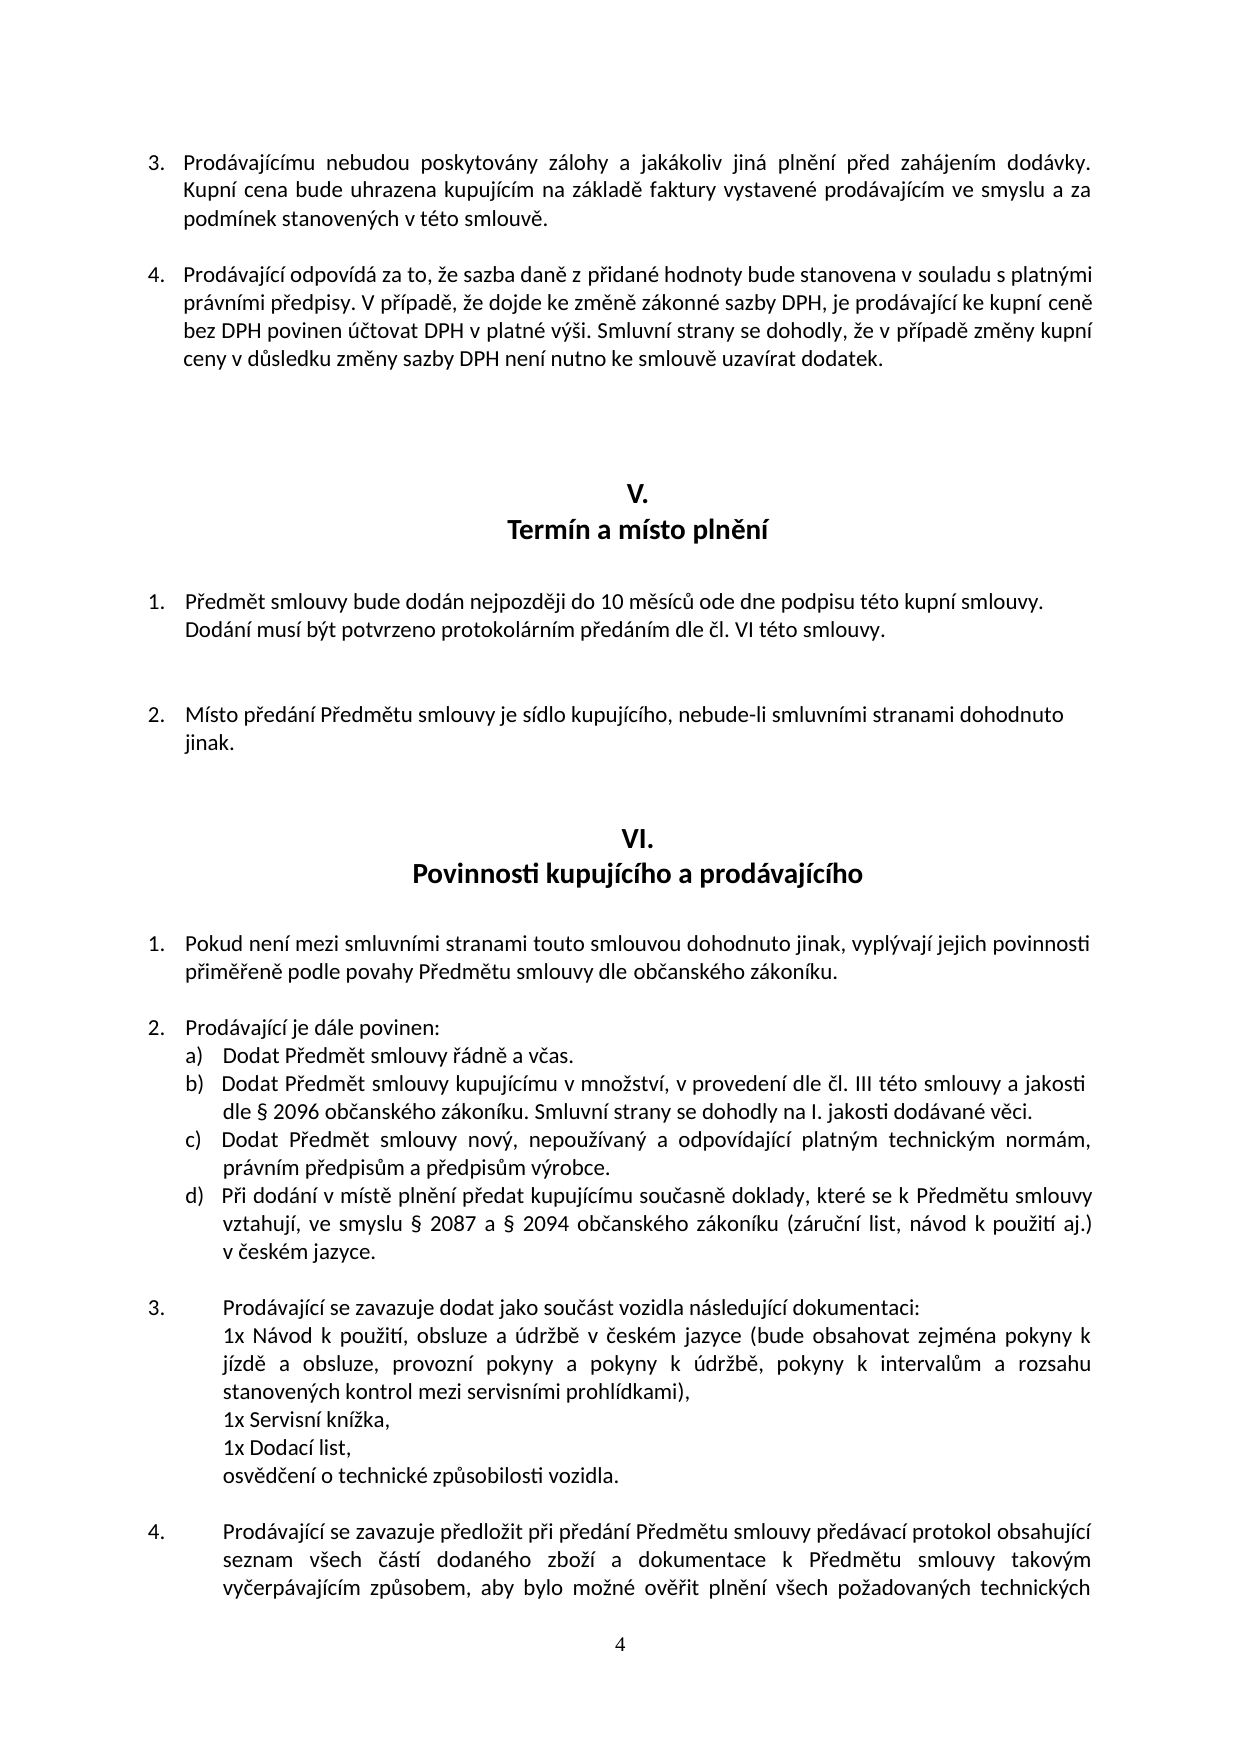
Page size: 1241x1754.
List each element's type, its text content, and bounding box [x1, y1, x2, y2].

text VI. [183, 820, 1093, 856]
text Termín a místo plnění [183, 511, 1093, 547]
list Dodat Předmět smlouvy řádně a včas. [185, 1041, 1093, 1069]
list Dodat Předmět smlouvy kupujícímu v množství, v provedení dle čl. III této smlouvy a jakosti dle § 2096 občanského zákoníku. Smluvní strany se dohodly na I. jakosti dodávané věci. [185, 1069, 1093, 1125]
text 1x Servisní knížka, [223, 1405, 1093, 1433]
list Prodávajícímu nebudou poskytovány zálohy a jakákoliv jiná plnění před zahájením dodávky. Kupní cena bude uhrazena kupujícím na základě faktury vystavené prodávajícím ve smyslu a za podmínek stanovených v této smlouvě. [148, 148, 1093, 232]
list Prodávající je dále povinen: [148, 1013, 1093, 1041]
text 1x Návod k použití, obsluze a údržbě v českém jazyce (bude obsahovat zejména pokyny k jízdě a obsluze, provozní pokyny a pokyny k údržbě, pokyny k intervalům a rozsahu stanovených kontrol mezi servisními prohlídkami), [223, 1321, 1093, 1405]
text Povinnosti kupujícího a prodávajícího [183, 856, 1093, 891]
list Při dodání v místě plnění předat kupujícímu současně doklady, které se k Předmětu smlouvy vztahují, ve smyslu § 2087 a § 2094 občanského zákoníku (záruční list, návod k použití aj.) v českém jazyce. [185, 1181, 1093, 1265]
list Prodávající odpovídá za to, že sazba daně z přidané hodnoty bude stanovena v souladu s platnými právními předpisy. V případě, že dojde ke změně zákonné sazby DPH, je prodávající ke kupní ceně bez DPH povinen účtovat DPH v platné výši. Smluvní strany se dohodly, že v případě změny kupní ceny v důsledku změny sazby DPH není nutno ke smlouvě uzavírat dodatek. [148, 260, 1093, 372]
text 1x Dodací list, [223, 1433, 1093, 1461]
list Místo předání Předmětu smlouvy je sídlo kupujícího, nebude-li smluvními stranami dohodnuto jinak. [148, 700, 1093, 756]
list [148, 1517, 1093, 1602]
list Předmět smlouvy bude dodán nejpozději do 10 měsíců ode dne podpisu této kupní smlouvy. Dodání musí být potvrzeno protokolárním předáním dle čl. VI této smlouvy. [148, 587, 1093, 643]
text osvědčení o technické způsobilosti vozidla. [223, 1461, 1093, 1489]
list Prodávající se zavazuje dodat jako součást vozidla následující dokumentaci: [148, 1293, 1093, 1321]
list Dodat Předmět smlouvy nový, nepoužívaný a odpovídající platným technickým normám, právním předpisům a předpisům výrobce. [185, 1125, 1093, 1181]
text V. [183, 476, 1093, 511]
list Pokud není mezi smluvními stranami touto smlouvou dohodnuto jinak, vyplývají jejich povinnosti přiměřeně podle povahy Předmětu smlouvy dle občanského zákoníku. [148, 929, 1093, 985]
